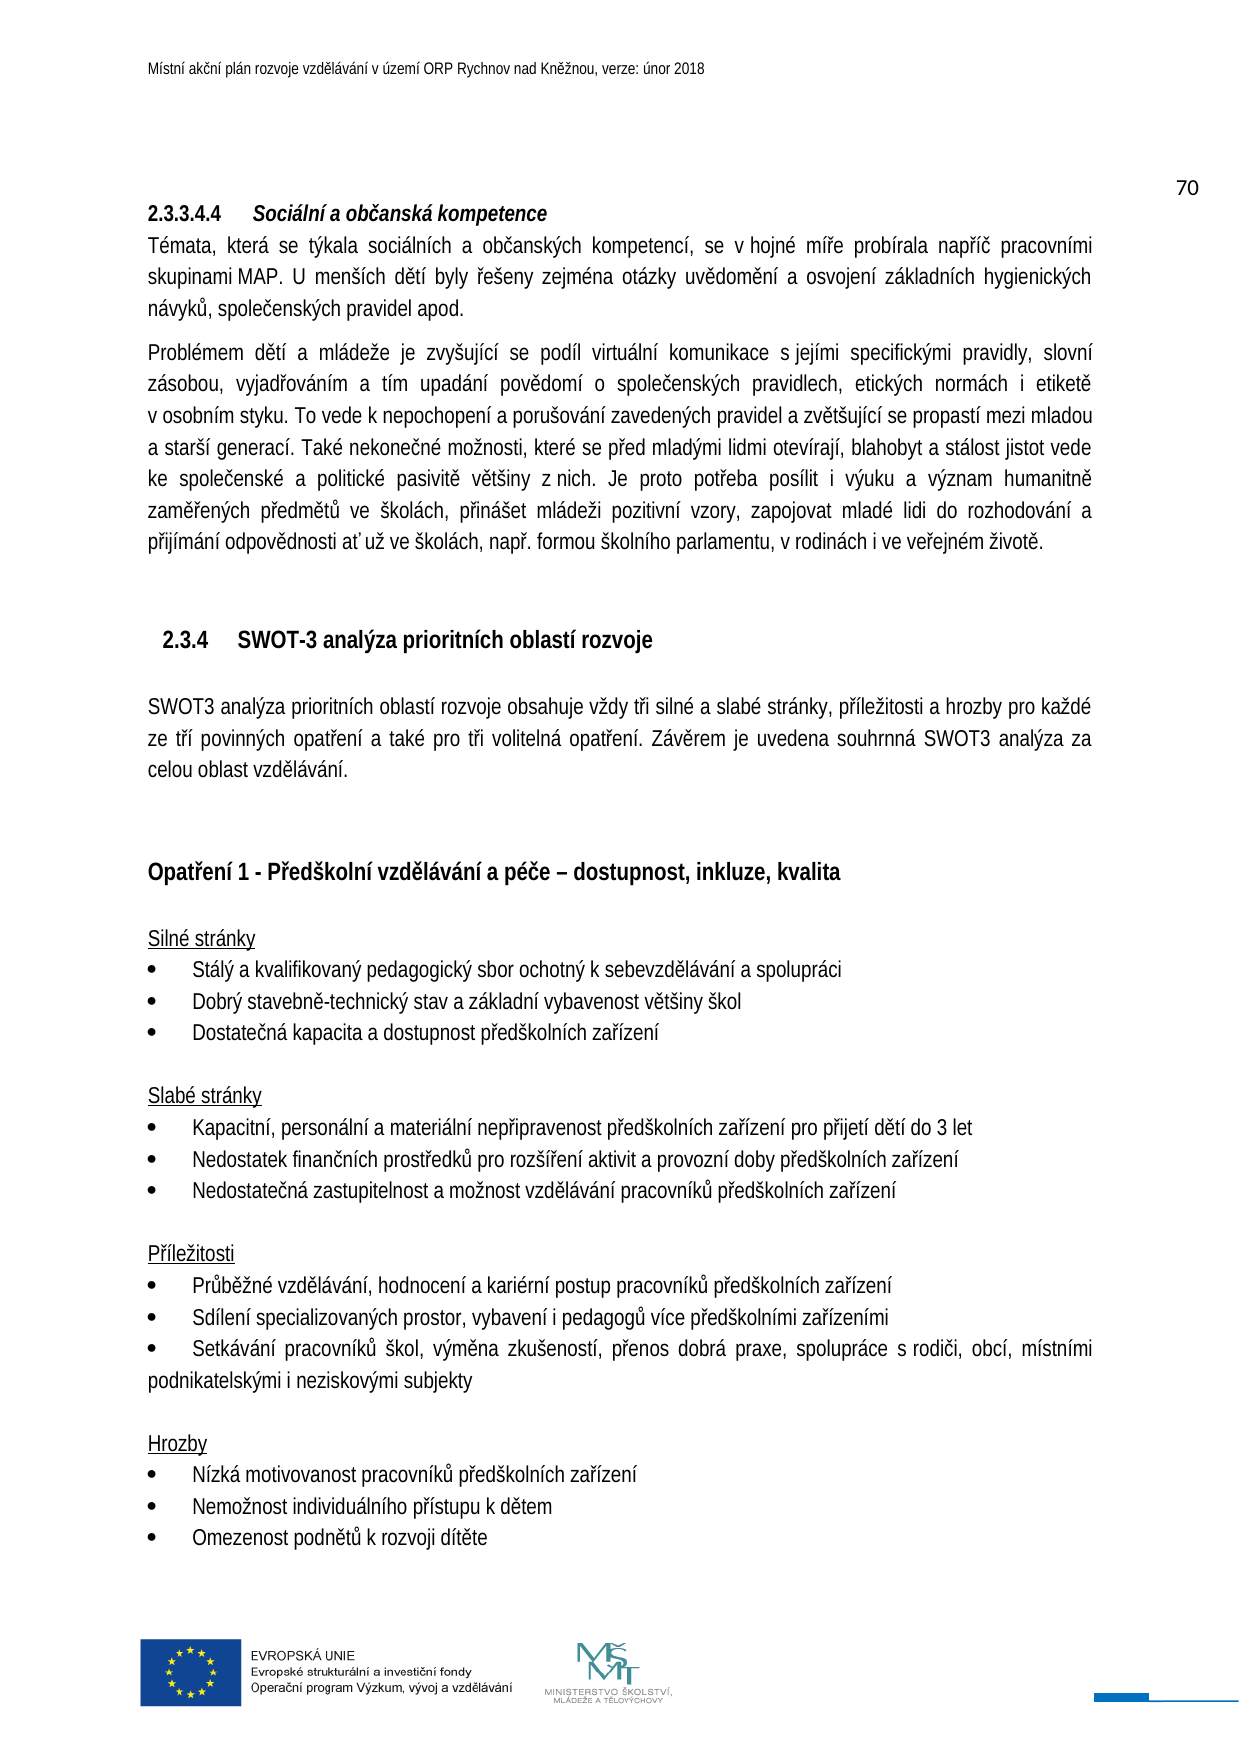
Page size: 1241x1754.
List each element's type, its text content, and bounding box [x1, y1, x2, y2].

list Nízká motivovanost pracovníků předškolních zařízení [148, 1461, 1093, 1488]
list Kapacitní, personální a materiální nepřipravenost předškolních zařízení pro přijetí dětí do 3 let [148, 1114, 1093, 1140]
text Hrozby [148, 1430, 1093, 1456]
subtitle Sociální a občanská kompetence [148, 200, 1093, 226]
picture [104, 1606, 700, 1739]
list Průběžné vzdělávání, hodnocení a kariérní postup pracovníků předškolních zařízení [148, 1272, 1093, 1298]
text Slabé stránky [148, 1082, 1093, 1109]
list Dobrý stavebně-technický stav a základní vybavenost většiny škol [148, 988, 1093, 1014]
list Nemožnost individuálního přístupu k dětem [148, 1493, 1093, 1519]
list Stálý a kvalifikovaný pedagogický sbor ochotný k sebevzdělávání a spolupráci [148, 956, 1093, 983]
list Dostatečná kapacita a dostupnost předškolních zařízení [148, 1019, 1093, 1046]
text Příležitosti [148, 1240, 1093, 1267]
list Sdílení specializovaných prostor, vybavení i pedagogů více předškolními zařízeními [148, 1303, 1093, 1330]
subtitle SWOT-3 analýza prioritních oblastí rozvoje [162, 624, 1093, 653]
list Nedostatečná zastupitelnost a možnost vzdělávání pracovníků předškolních zařízení [148, 1177, 1093, 1203]
text Opatření 1 - Předškolní vzdělávání a péče – dostupnost, inkluze, kvalita [148, 857, 1093, 885]
text Témata, která se týkala sociálních a občanských kompetencí, se v hojné míře probírala napříč pracovními skupinami MAP. U menších dětí byly řešeny zejména otázky uvědomění a osvojení základních hygienických návyků, společenských pravidel apod. [148, 232, 1093, 321]
text SWOT3 analýza prioritních oblastí rozvoje obsahuje vždy tři silné a slabé stránky, příležitosti a hrozby pro každé ze tří povinných opatření a také pro tři volitelná opatření. Závěrem je uvedena souhrnná SWOT3 analýza za celou oblast vzdělávání. [148, 693, 1093, 783]
text Silné stránky [148, 925, 1093, 951]
list Nedostatek finančních prostředků pro rozšíření aktivit a provozní doby předškolních zařízení [148, 1146, 1093, 1172]
text Problémem dětí a mládeže je zvyšující se podíl virtuální komunikace s jejími specifickými pravidly, slovní zásobou, vyjadřováním a tím upadání povědomí o společenských pravidlech, etických normách i etiketě v osobním styku. To vede k nepochopení a porušování zavedených pravidel a zvětšující se propastí mezi mladou a starší generací. Také nekonečné možnosti, které se před mladými lidmi otevírají, blahobyt a stálost jistot vede ke společenské a politické pasivitě většiny z nich. Je proto potřeba posílit i výuku a význam humanitně zaměřených předmětů ve školách, přinášet mládeži pozitivní vzory, zapojovat mladé lidi do rozhodování a přijímání odpovědnosti ať už ve školách, např. formou školního parlamentu, v rodinách i ve veřejném životě. [148, 339, 1093, 554]
list Setkávání pracovníků škol, výměna zkušeností, přenos dobrá praxe, spolupráce s rodiči, obcí, místními podnikatelskými i neziskovými subjekty [148, 1335, 1093, 1393]
list Omezenost podnětů k rozvoji dítěte [148, 1524, 1093, 1551]
